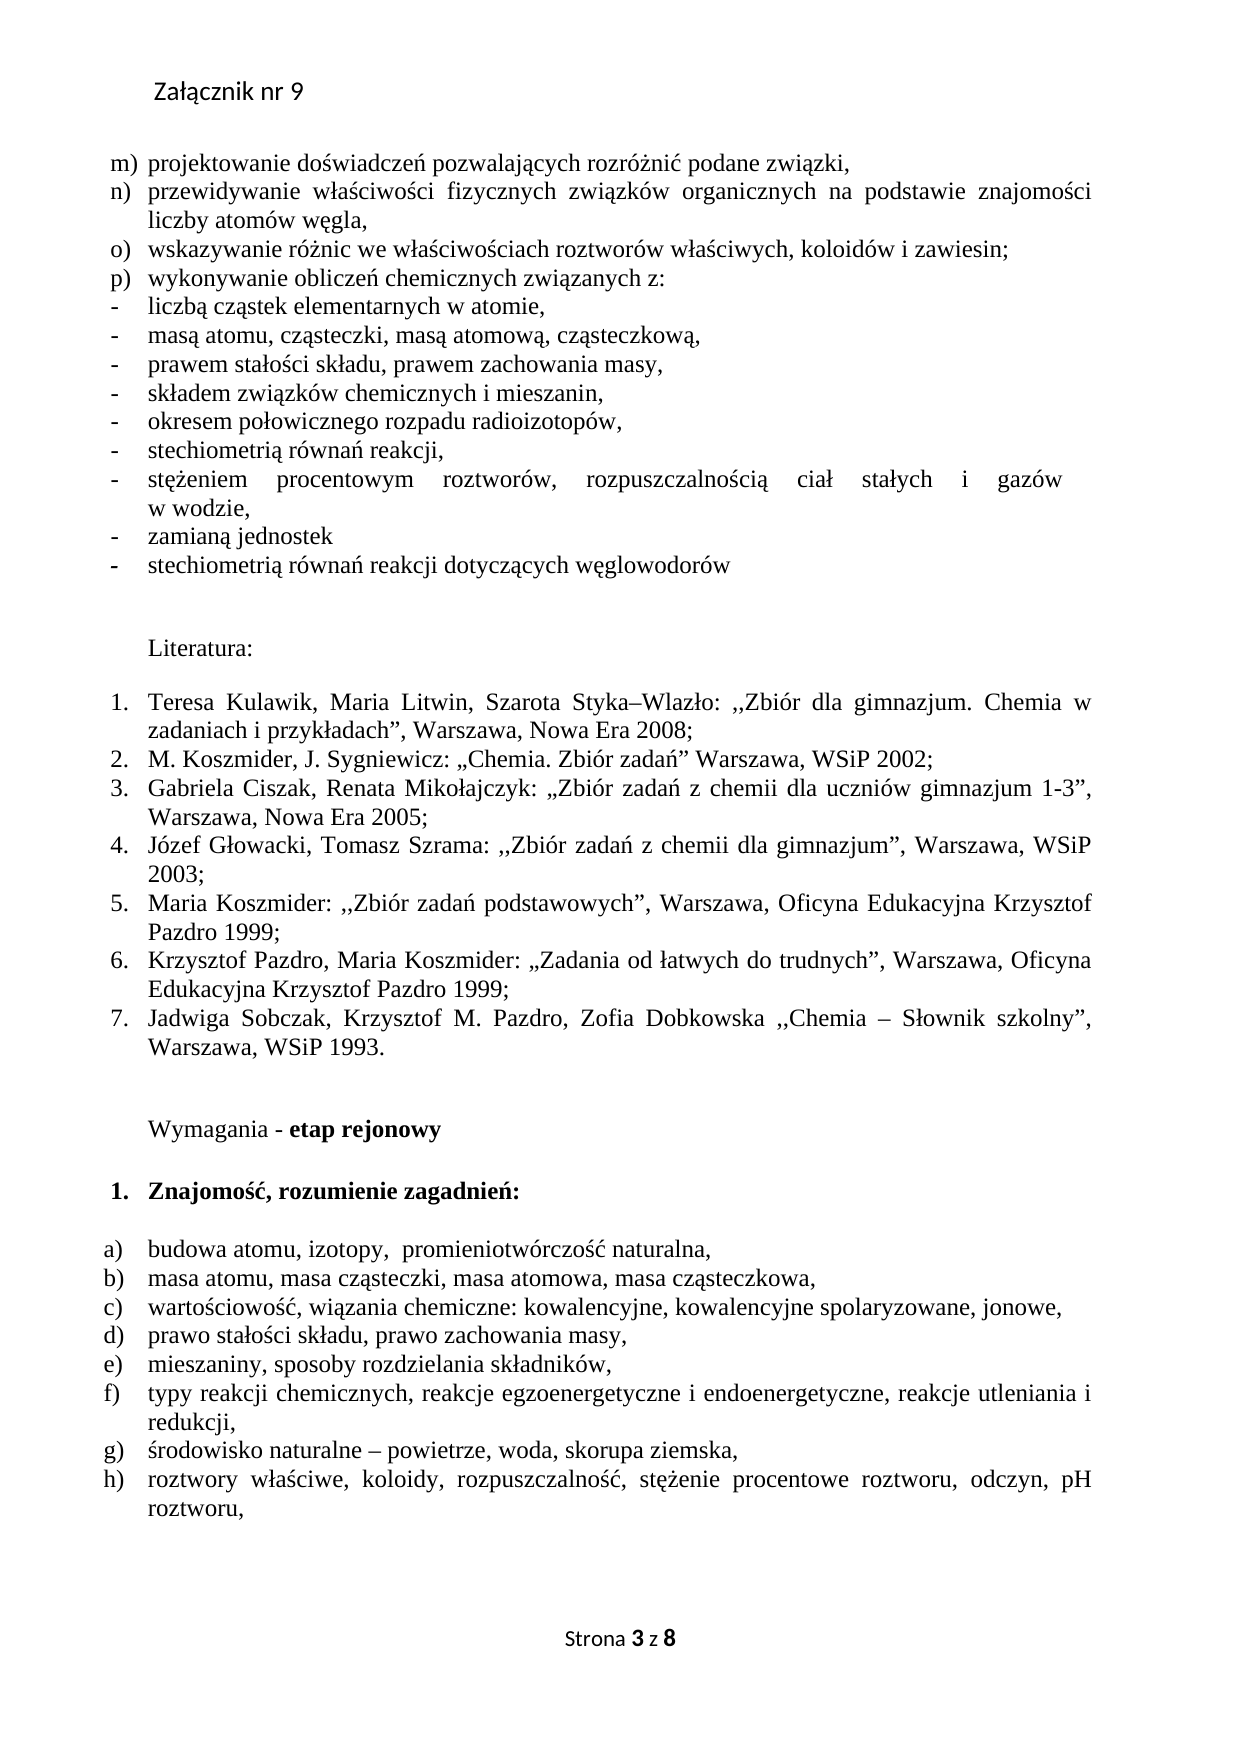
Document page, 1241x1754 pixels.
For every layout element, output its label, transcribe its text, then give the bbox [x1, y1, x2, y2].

list projektowanie doświadczeń pozwalających rozróżnić podane związki, [110, 148, 1093, 176]
list Krzysztof Pazdro, Maria Koszmider: „Zadania od łatwych do trudnych”, Warszawa, Oficyna Edukacyjna Krzysztof Pazdro 1999; [110, 945, 1093, 1003]
text Wymagania - etap rejonowy [148, 1114, 1093, 1143]
list środowisko naturalne – powietrze, woda, skorupa ziemska, [103, 1436, 1093, 1464]
list zamianą jednostek [110, 521, 1093, 550]
list Gabriela Ciszak, Renata Mikołajczyk: „Zbiór zadań z chemii dla uczniów gimnazjum 1-, Warszawa, Nowa Era 2005; [110, 773, 1093, 830]
list przewidywanie właściwości fizycznych związków organicznych na podstawie znajomości liczby atomów węgla, [110, 176, 1093, 234]
list mieszaniny, sposoby rozdzielania składników, [103, 1349, 1093, 1378]
list masą atomu, cząsteczki, masą atomową, cząsteczkową, [110, 320, 1093, 349]
list typy reakcji chemicznych, reakcje egzoenergetyczne i endoenergetyczne, reakcje utleniania i redukcji, [103, 1378, 1093, 1436]
list stechiometrią równań reakcji, [110, 435, 1093, 464]
text Literatura: [148, 633, 1093, 661]
list roztwory właściwe, koloidy, rozpuszczalność, stężenie procentowe roztworu, odczyn, pH roztworu, [103, 1464, 1093, 1522]
list stężeniem procentowym roztworów, rozpuszczalnością ciał stałych i gazów w wodzie, [110, 464, 1093, 521]
list liczbą cząstek elementarnych w atomie, [110, 291, 1093, 320]
list wykonywanie obliczeń chemicznych związanych z: [110, 263, 1093, 291]
list wskazywanie różnic we właściwościach roztworów właściwych, koloidów i zawiesin; [110, 234, 1093, 263]
list budowa atomu, izotopy, promieniotwórczość naturalna, [103, 1234, 1093, 1263]
list M. Koszmider, J. Sygniewicz: „Chemia. Zbiór zadań” Warszawa, WSiP 2002; [110, 744, 1093, 773]
list Znajomość, rozumienie zagadnień: [110, 1176, 1093, 1205]
list Jadwiga Sobczak, Krzysztof M. Pazdro, Zofia Dobkowska ,,Chemia – Słownik szkolny”, Warszawa, WSiP 1993. [110, 1003, 1093, 1060]
list składem związków chemicznych i mieszanin, [110, 378, 1093, 406]
list stechiometrią równań reakcji dotyczących węglowodorów [110, 550, 1093, 579]
list masa atomu, masa cząsteczki, masa atomowa, masa cząsteczkowa, [103, 1263, 1093, 1292]
list wartościowość, wiązania chemiczne: kowalencyjne, kowalencyjne spolaryzowane, jonowe, [103, 1292, 1093, 1321]
list prawem stałości składu, prawem zachowania masy, [110, 349, 1093, 378]
list Maria Koszmider: ,,Zbiór zadań podstawowych”, Warszawa, Oficyna Edukacyjna Krzysztof Pazdro 1999; [110, 888, 1093, 945]
list Józef Głowacki, Tomasz Szrama: ,,Zbiór zadań z chemii dla gimnazjum”, Warszawa, WSiP 2003; [110, 830, 1093, 888]
list Teresa Kulawik, Maria Litwin, Szarota Styka–Wlazło: ,,Zbiór dla gimnazjum. Chemia w zadaniach i przykładach”, Warszawa, Nowa Era 2008; [110, 687, 1093, 744]
list okresem połowicznego rozpadu radioizotopów, [110, 406, 1093, 435]
list prawo stałości składu, prawo zachowania masy, [103, 1321, 1093, 1349]
